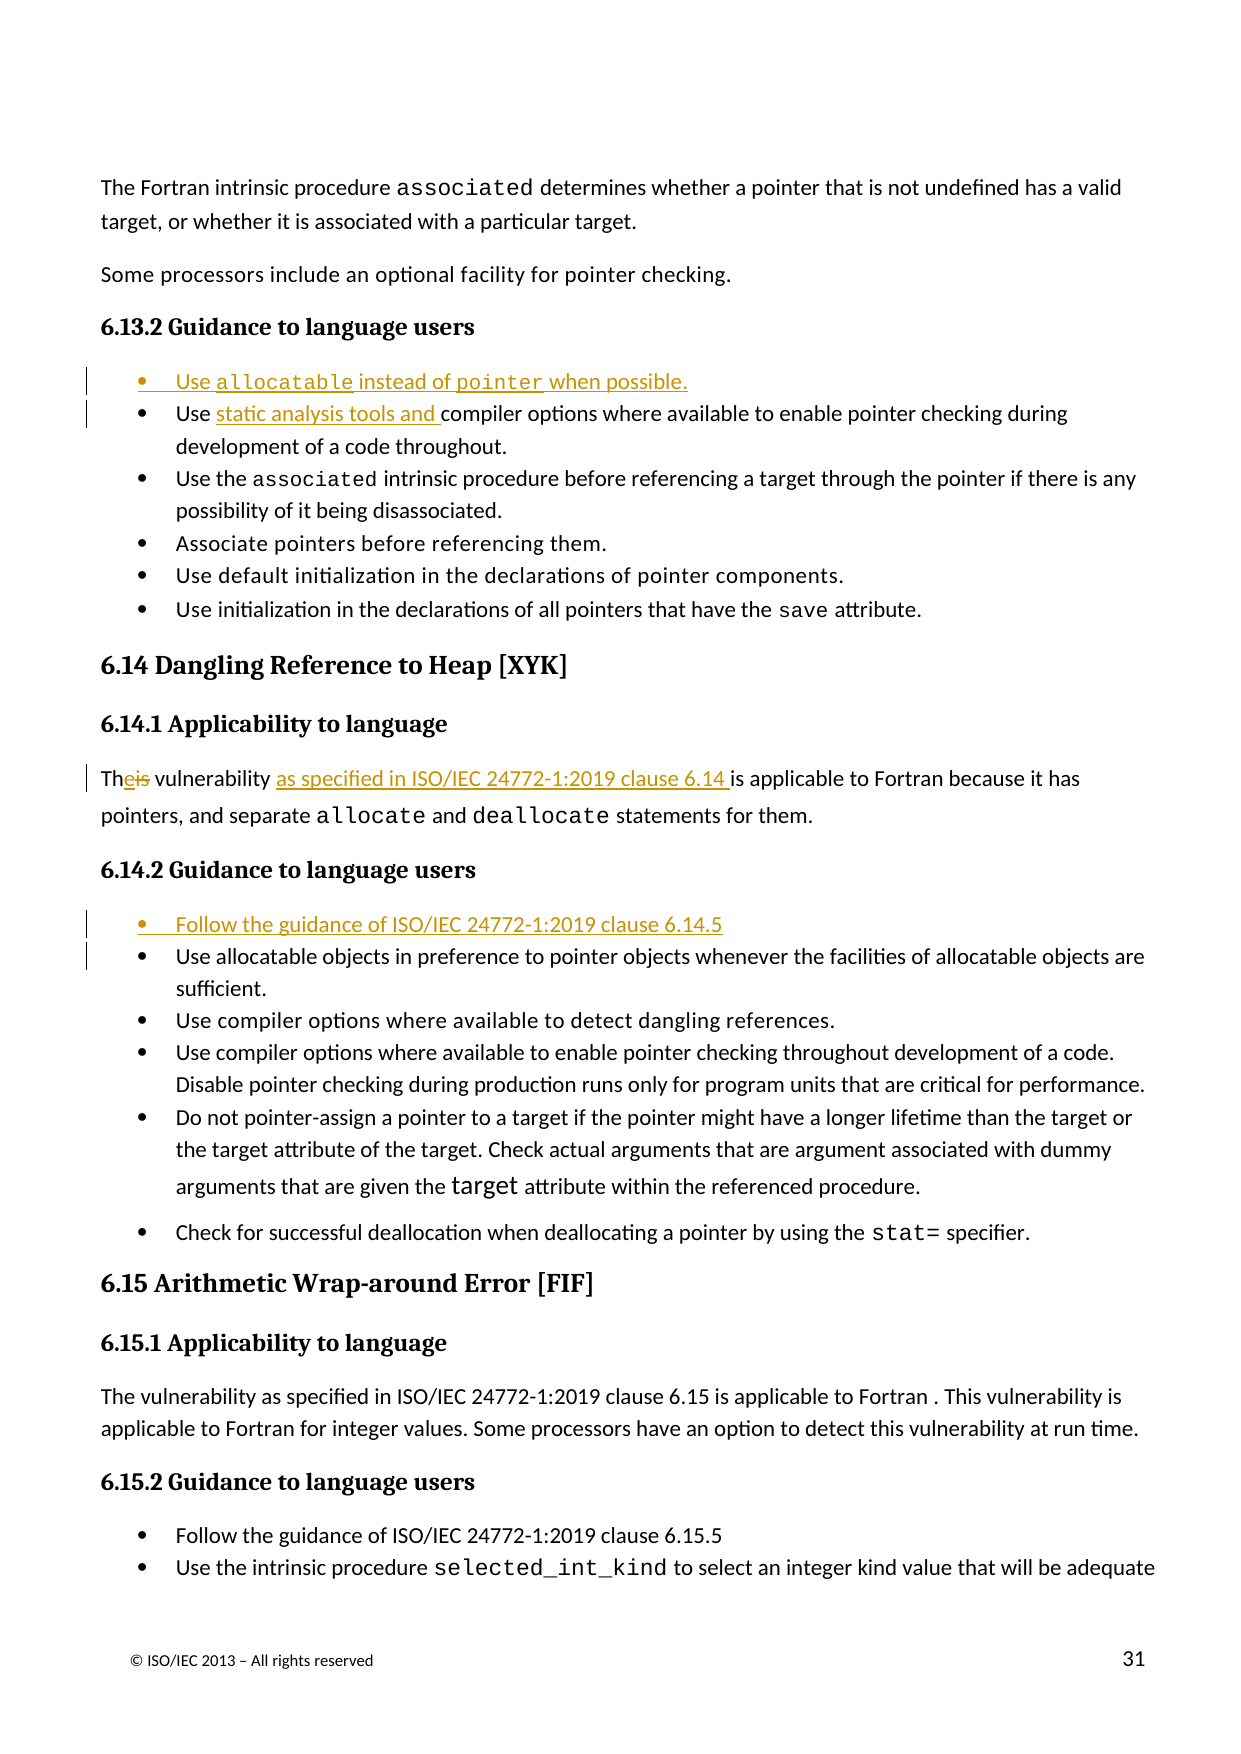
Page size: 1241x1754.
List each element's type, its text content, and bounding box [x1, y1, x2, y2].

subtitle 6.14 Dangling Reference to Heap [XYK] [101, 650, 1164, 681]
text 6.15.2 Guidance to language users [101, 1467, 1164, 1496]
text The Fortran intrinsic procedure associated determines whether a pointer that is not undefined has a valid target, or whether it is associated with a particular target. [101, 173, 1164, 235]
text 6.15.1 Applicability to language [101, 1328, 1164, 1357]
text Use compiler options where available to enable pointer checking during development of a code throughout. [138, 399, 1164, 460]
text 6.14.1 Applicability to language [101, 710, 1164, 739]
list Use allocatable objects in preference to pointer objects whenever the facilities of allocatable objects are sufficient. [138, 942, 1164, 1002]
text The vulnerability as specified in ISO/IEC 24772-1:2019 clause 6.15 is applicable to Fortran . This vulnerability is applicable to Fortran for integer values. Some processors have an option to detect this vulnerability at run time. [101, 1382, 1164, 1442]
text 6.14.2 Guidance to language users [101, 856, 1164, 884]
text Associate pointers before referencing them. [138, 529, 1164, 557]
text Th vulnerability is applicable to Fortran because it has pointers, and separate allocate and deallocate statements for them. [101, 764, 1164, 830]
text Use the associated intrinsic procedure before referencing a target through the pointer if there is any possibility of it being disassociated. [138, 464, 1164, 525]
text Some processors include an optional facility for pointer checking. [101, 260, 1164, 288]
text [138, 1553, 1164, 1583]
list Do not pointer-assign a pointer to a target if the pointer might have a longer lifetime than the target or the target attribute of the target. Check actual arguments that are argument associated with dummy arguments that are given the target attribute within the referenced procedure. [138, 1103, 1164, 1201]
text 6.13.2 Guidance to language users [101, 313, 1164, 342]
text Use default initialization in the declarations of pointer components. [138, 561, 1164, 589]
text Follow the guidance of ISO/IEC 24772-1:2019 clause 6.15.5 [138, 1521, 1164, 1549]
list Use compiler options where available to enable pointer checking throughout development of a code. Disable pointer checking during production runs only for program units that are critical for performance. [138, 1038, 1164, 1099]
list Check for successful deallocation when deallocating a pointer by using the stat= specifier. [138, 1218, 1164, 1247]
subtitle 6.15 Arithmetic Wrap-around Error [FIF] [101, 1268, 1164, 1299]
list Use compiler options where available to detect dangling references. [138, 1006, 1164, 1034]
text Use initialization in the declarations of all pointers that have the save attribute. [138, 593, 1164, 624]
